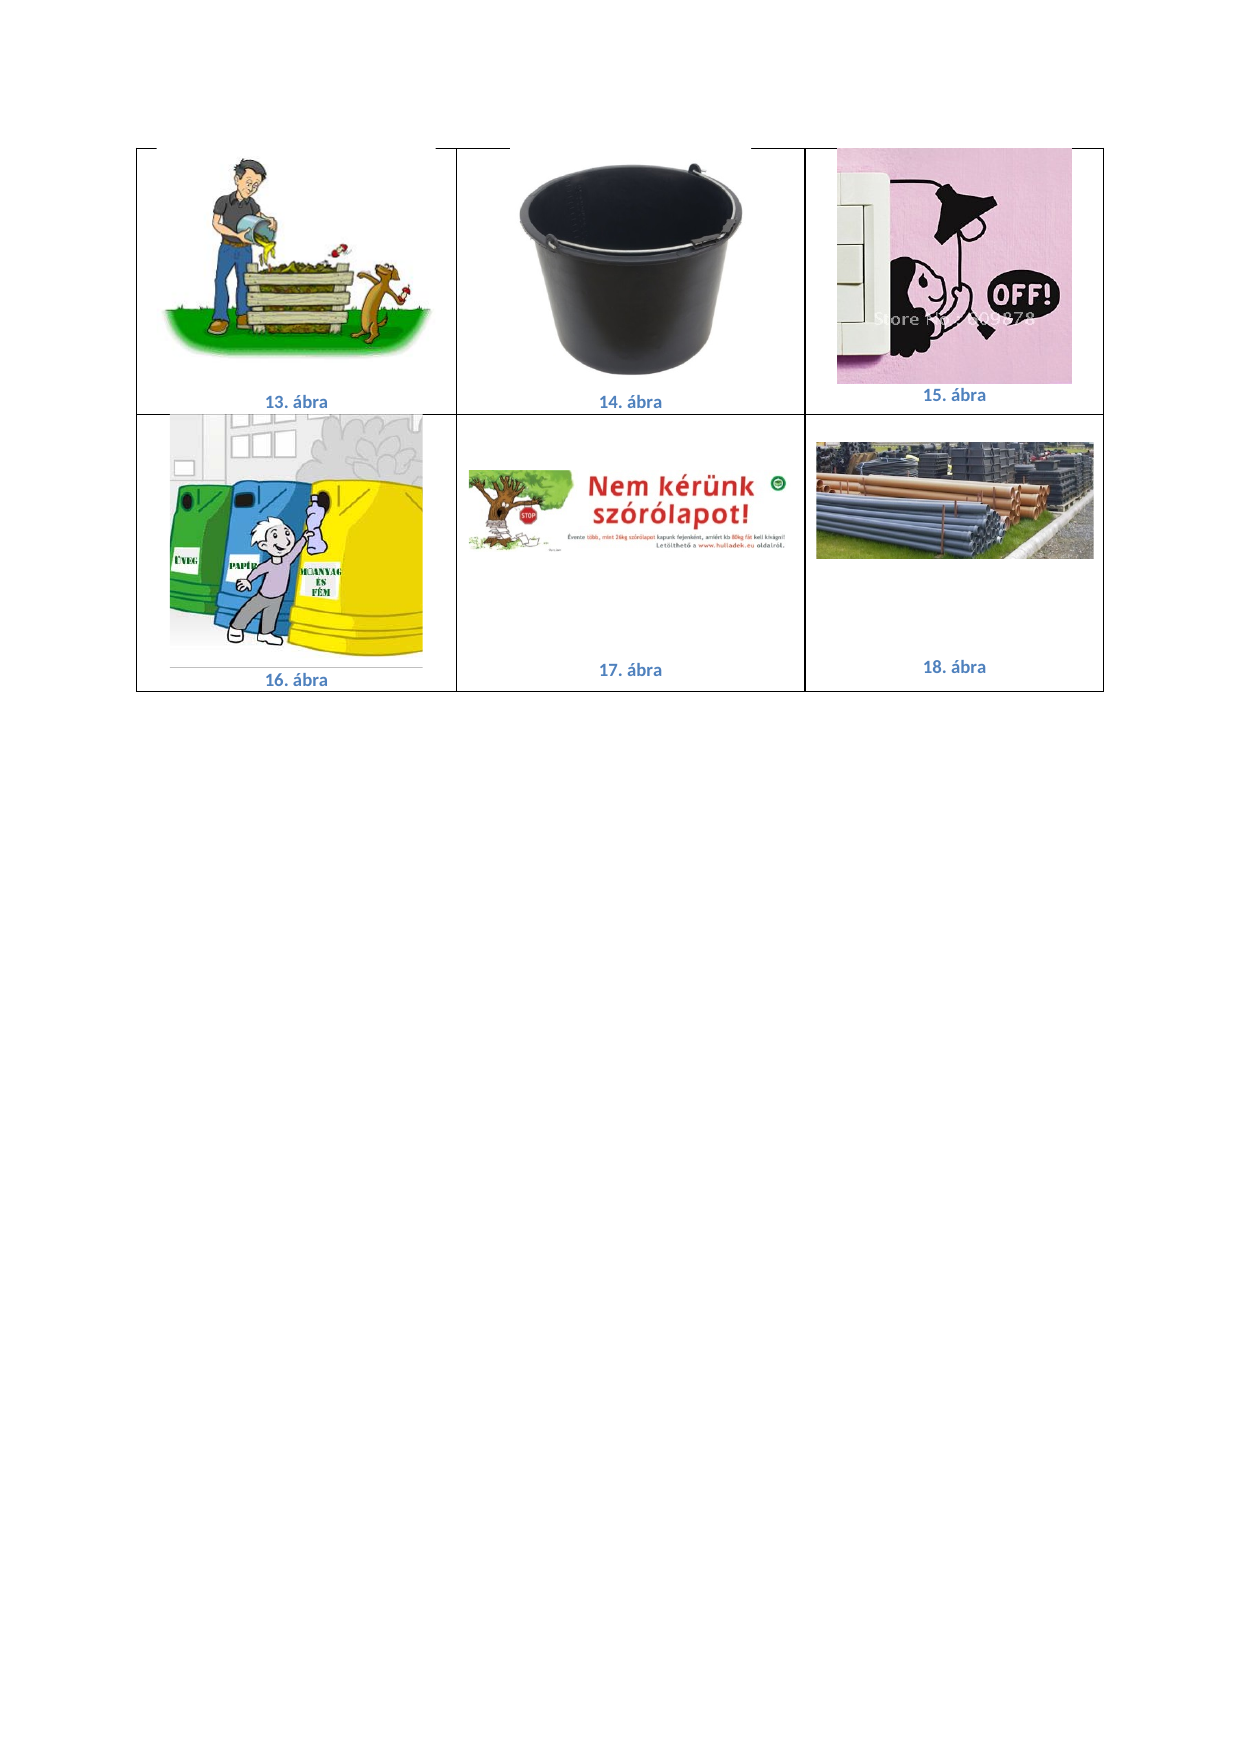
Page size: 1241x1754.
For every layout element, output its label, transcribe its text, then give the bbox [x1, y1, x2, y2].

picture [837, 148, 1072, 384]
picture [169, 414, 423, 668]
picture [510, 148, 752, 390]
picture [816, 442, 1094, 559]
table_cell . ábra . ábra [457, 149, 804, 414]
table_cell . ábra . ábra [806, 149, 1103, 414]
table_cell . ábra . ábra [137, 149, 456, 414]
picture [156, 148, 436, 363]
picture [468, 470, 793, 552]
